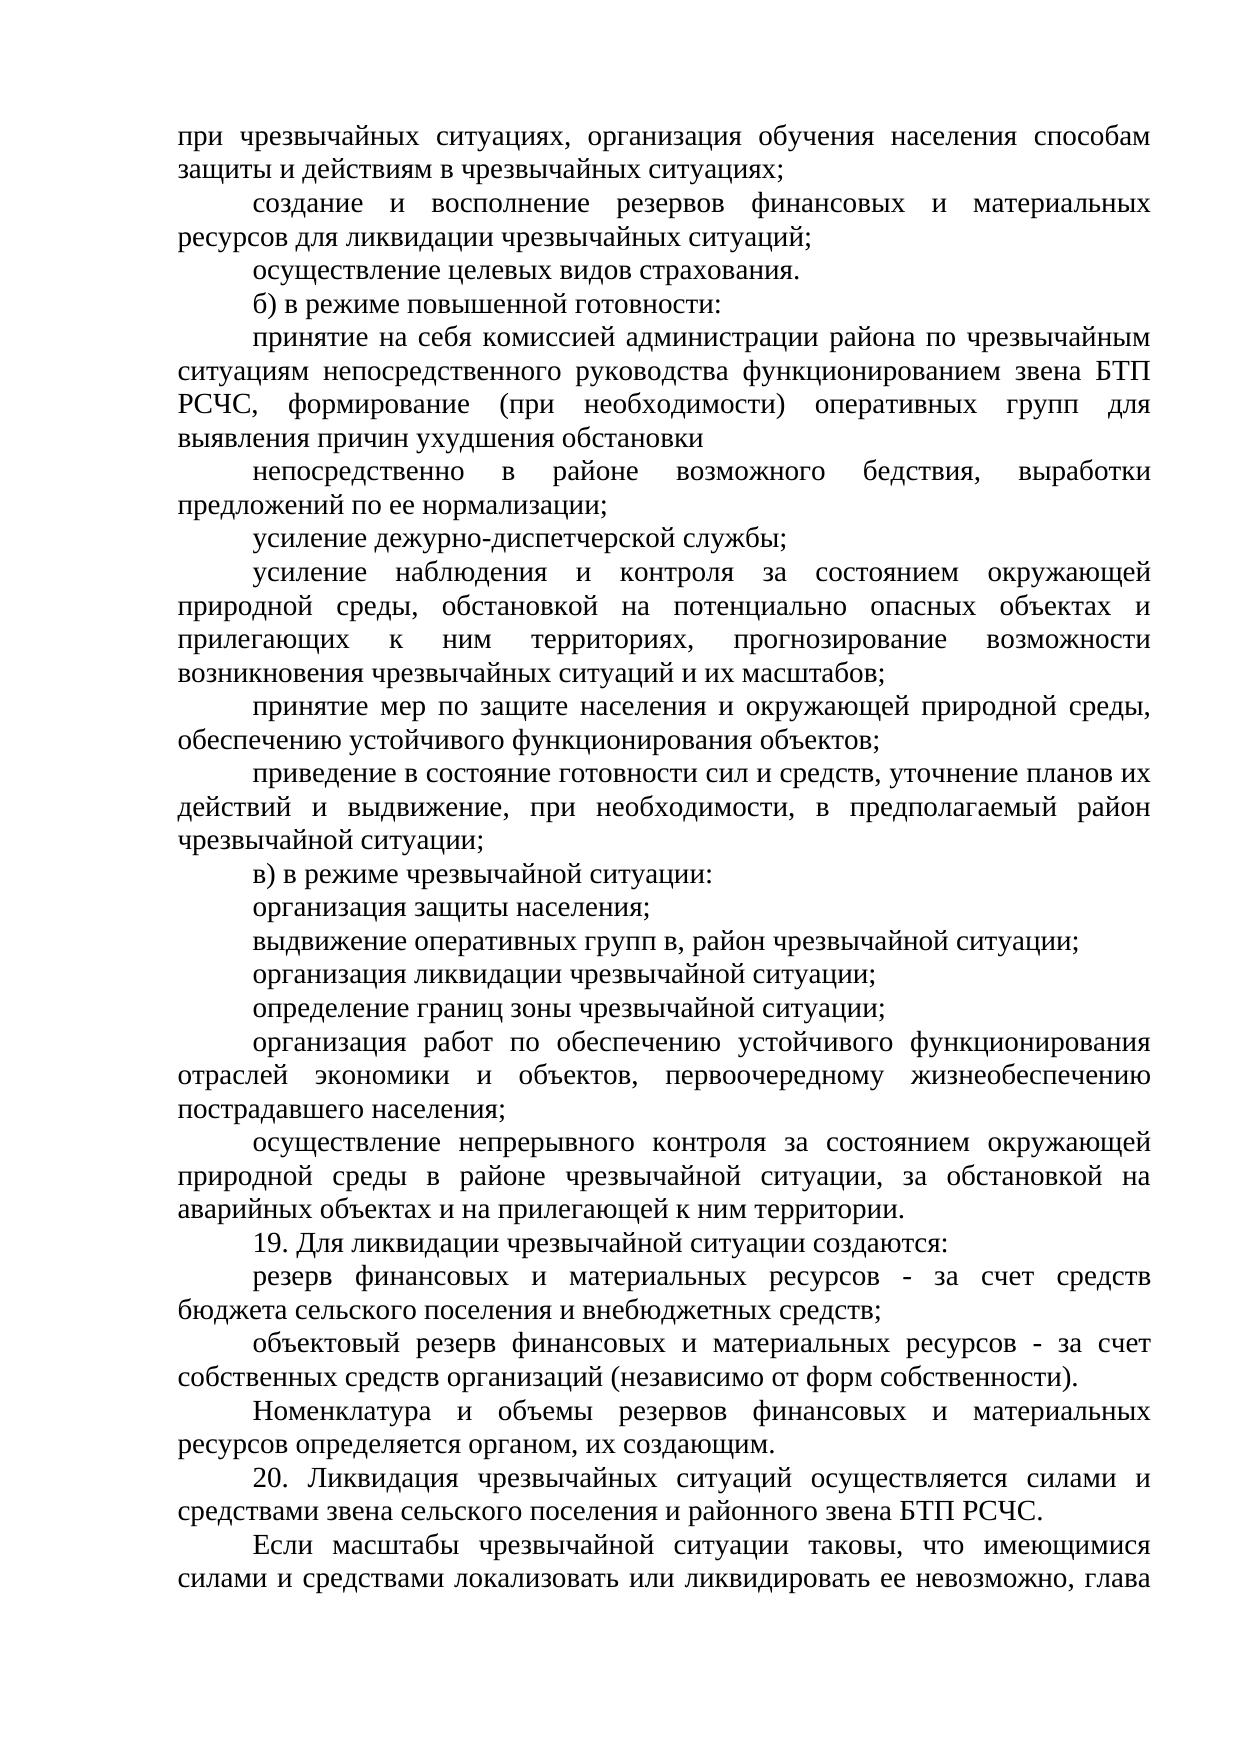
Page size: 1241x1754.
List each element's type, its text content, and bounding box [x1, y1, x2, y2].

text приведение в состояние готовности сил и средств, уточнение планов их действий и выдвижение, при необходимости, в предполагаемый район чрезвычайной ситуации; [177, 755, 1152, 856]
text организация ликвидации чрезвычайной ситуации; [177, 957, 1152, 990]
text непосредственно в районе возможного бедствия, выработки предложений по ее нормализации; [177, 453, 1152, 521]
text усиление дежурно-диспетчерской службы; [177, 521, 1152, 554]
text 19. Для ликвидации чрезвычайной ситуации создаются: [177, 1225, 1152, 1258]
text организация защиты населения; [177, 889, 1152, 923]
text определение границ зоны чрезвычайной ситуации; [177, 990, 1152, 1024]
text усиление наблюдения и контроля за состоянием окружающей природной среды, обстановкой на потенциально опасных объектах и прилегающих к ним территориях, прогнозирование возможности возникновения чрезвычайных ситуаций и их масштабов; [177, 554, 1152, 688]
text принятие мер по защите населения и окружающей природной среды, обеспечению устойчивого функционирования объектов; [177, 688, 1152, 755]
text Номенклатура и объемы резервов финансовых и материальных ресурсов определяется органом, их создающим. [177, 1393, 1152, 1460]
text осуществление целевых видов страхования. [177, 252, 1152, 286]
text выдвижение оперативных групп в, район чрезвычайной ситуации; [177, 923, 1152, 957]
text объектовый резерв финансовых и материальных ресурсов - за счет собственных средств организаций (независимо от форм собственности). [177, 1326, 1152, 1393]
text в) в режиме чрезвычайной ситуации: [177, 856, 1152, 889]
text создание и восполнение резервов финансовых и материальных ресурсов для ликвидации чрезвычайных ситуаций; [177, 185, 1152, 252]
text 20. Ликвидация чрезвычайных ситуаций осуществляется силами и средствами звена сельского поселения и районного звена БТП РСЧС. [177, 1460, 1152, 1527]
text осуществление непрерывного контроля за состоянием окружающей природной среды в районе чрезвычайной ситуации, за обстановкой на аварийных объектах и на прилегающей к ним территории. [177, 1124, 1152, 1225]
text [177, 1527, 1152, 1594]
text б) в режиме повышенной готовности: [177, 286, 1152, 319]
text принятие на себя комиссией администрации района по чрезвычайным ситуациям непосредственного руководства функционированием звена БТП РСЧС, формирование (при необходимости) оперативных групп для выявления причин ухудшения обстановки [177, 319, 1152, 453]
text резерв финансовых и материальных ресурсов - за счет средств бюджета сельского поселения и внебюджетных средств; [177, 1258, 1152, 1326]
text организация работ по обеспечению устойчивого функционирования отраслей экономики и объектов, первоочередному жизнеобеспечению пострадавшего населения; [177, 1024, 1152, 1124]
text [177, 118, 1152, 185]
